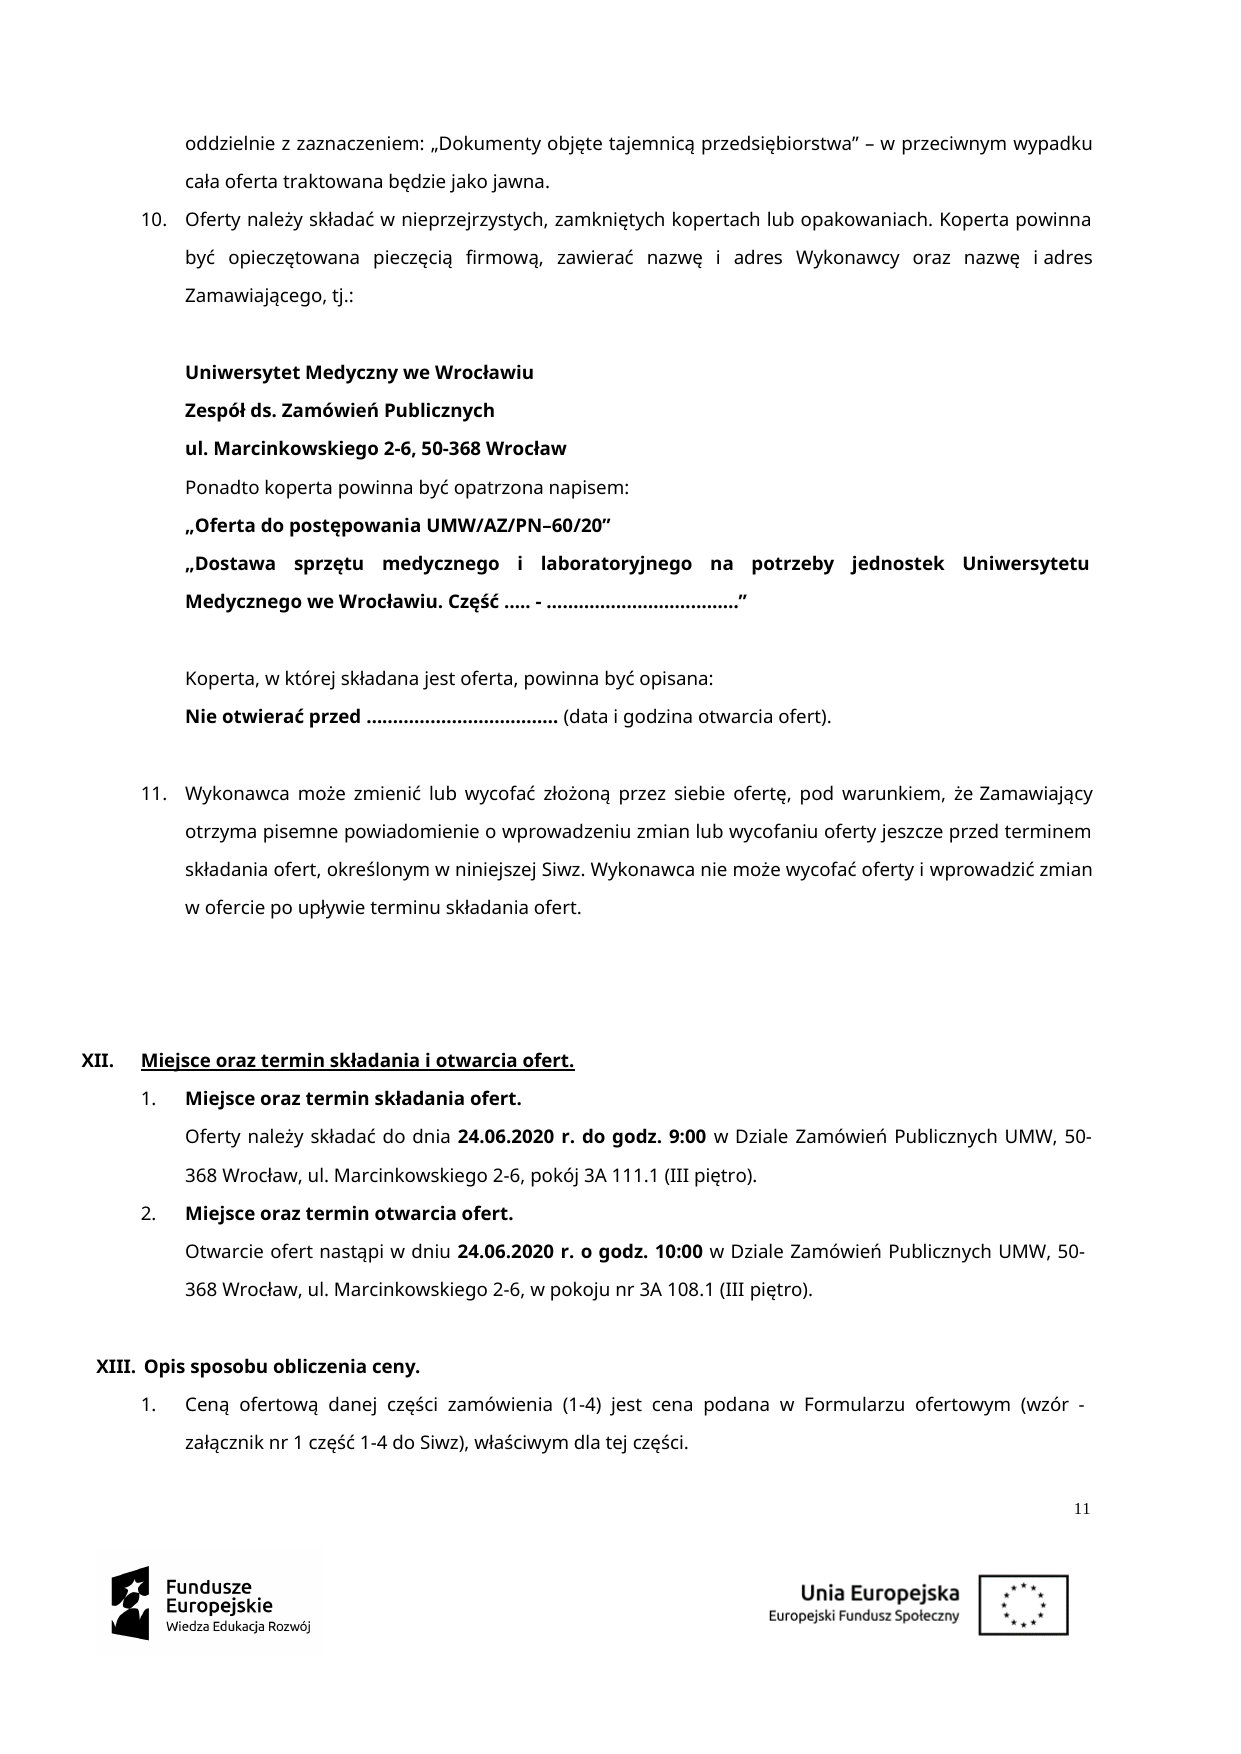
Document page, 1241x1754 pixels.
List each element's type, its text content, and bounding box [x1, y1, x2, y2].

picture [761, 1546, 1078, 1655]
subtitle Opis sposobu obliczenia ceny. [96, 1353, 1086, 1379]
text Zespół ds. Zamówień Publicznych [185, 397, 1093, 423]
list Miejsce oraz termin składania i otwarcia ofert. [81, 1047, 1093, 1073]
list Wykonawca może zmienić lub wycofać złożoną przez siebie ofertę, pod warunkiem, że Zamawiający otrzyma pisemne powiadomienie o wprowadzeniu zmian lub wycofaniu oferty jeszcze przed terminem składania ofert, określonym w niniejszej Siwz. Wykonawca nie może wycofać oferty i wprowadzić zmian w ofercie po upływie terminu składania ofert. [141, 780, 1093, 920]
text Koperta, w której składana jest oferta, powinna być opisana: [185, 665, 1093, 691]
list Miejsce oraz termin składania ofert. [141, 1086, 1093, 1111]
text „Oferta do postępowania UMW/AZ/PN–60/20” [185, 512, 1093, 538]
list Miejsce oraz termin otwarcia ofert. [141, 1200, 1093, 1226]
list Oferty należy składać w nieprzejrzystych, zamkniętych kopertach lub opakowaniach. Koperta powinna być opieczętowana pieczęcią firmową, zawierać nazwę i adres Wykonawcy oraz nazwę i adres Zamawiającego, tj.: [141, 206, 1093, 308]
list Ceną ofertową danej części zamówienia (1-4) jest cena podana w Formularzu ofertowym (wzór - załącznik nr 1 część 1-4 do Siwz), właściwym dla tej części. [141, 1391, 1086, 1455]
text Oferty należy składać do dnia 24.06.2020 r. do godz. 9:00 w Dziale Zamówień Publicznych UMW, 50-368 Wrocław, ul. Marcinkowskiego 2-6, pokój 3A 111.1 (III piętro). [185, 1124, 1093, 1188]
text Otwarcie ofert nastąpi w dniu 24.06.2020 r. o godz. 10:00 w Dziale Zamówień Publicznych UMW, 50-368 Wrocław, ul. Marcinkowskiego 2-6, w pokoju nr 3A 108.1 (III piętro). [185, 1238, 1086, 1302]
text „Dostawa sprzętu medycznego i laboratoryjnego na potrzeby jednostek Uniwersytetu Medycznego we Wrocławiu. Część ….. - ………………………………” [185, 550, 1090, 614]
text ul. Marcinkowskiego 2-6, 50-368 Wrocław [185, 436, 1093, 461]
text Uniwersytet Medyczny we Wrocławiu [185, 359, 1093, 385]
text Nie otwierać przed ……………………………… (data i godzina otwarcia ofert). [185, 703, 1093, 729]
text Ponadto koperta powinna być opatrzona napisem: [185, 474, 1093, 499]
picture [96, 1548, 325, 1655]
